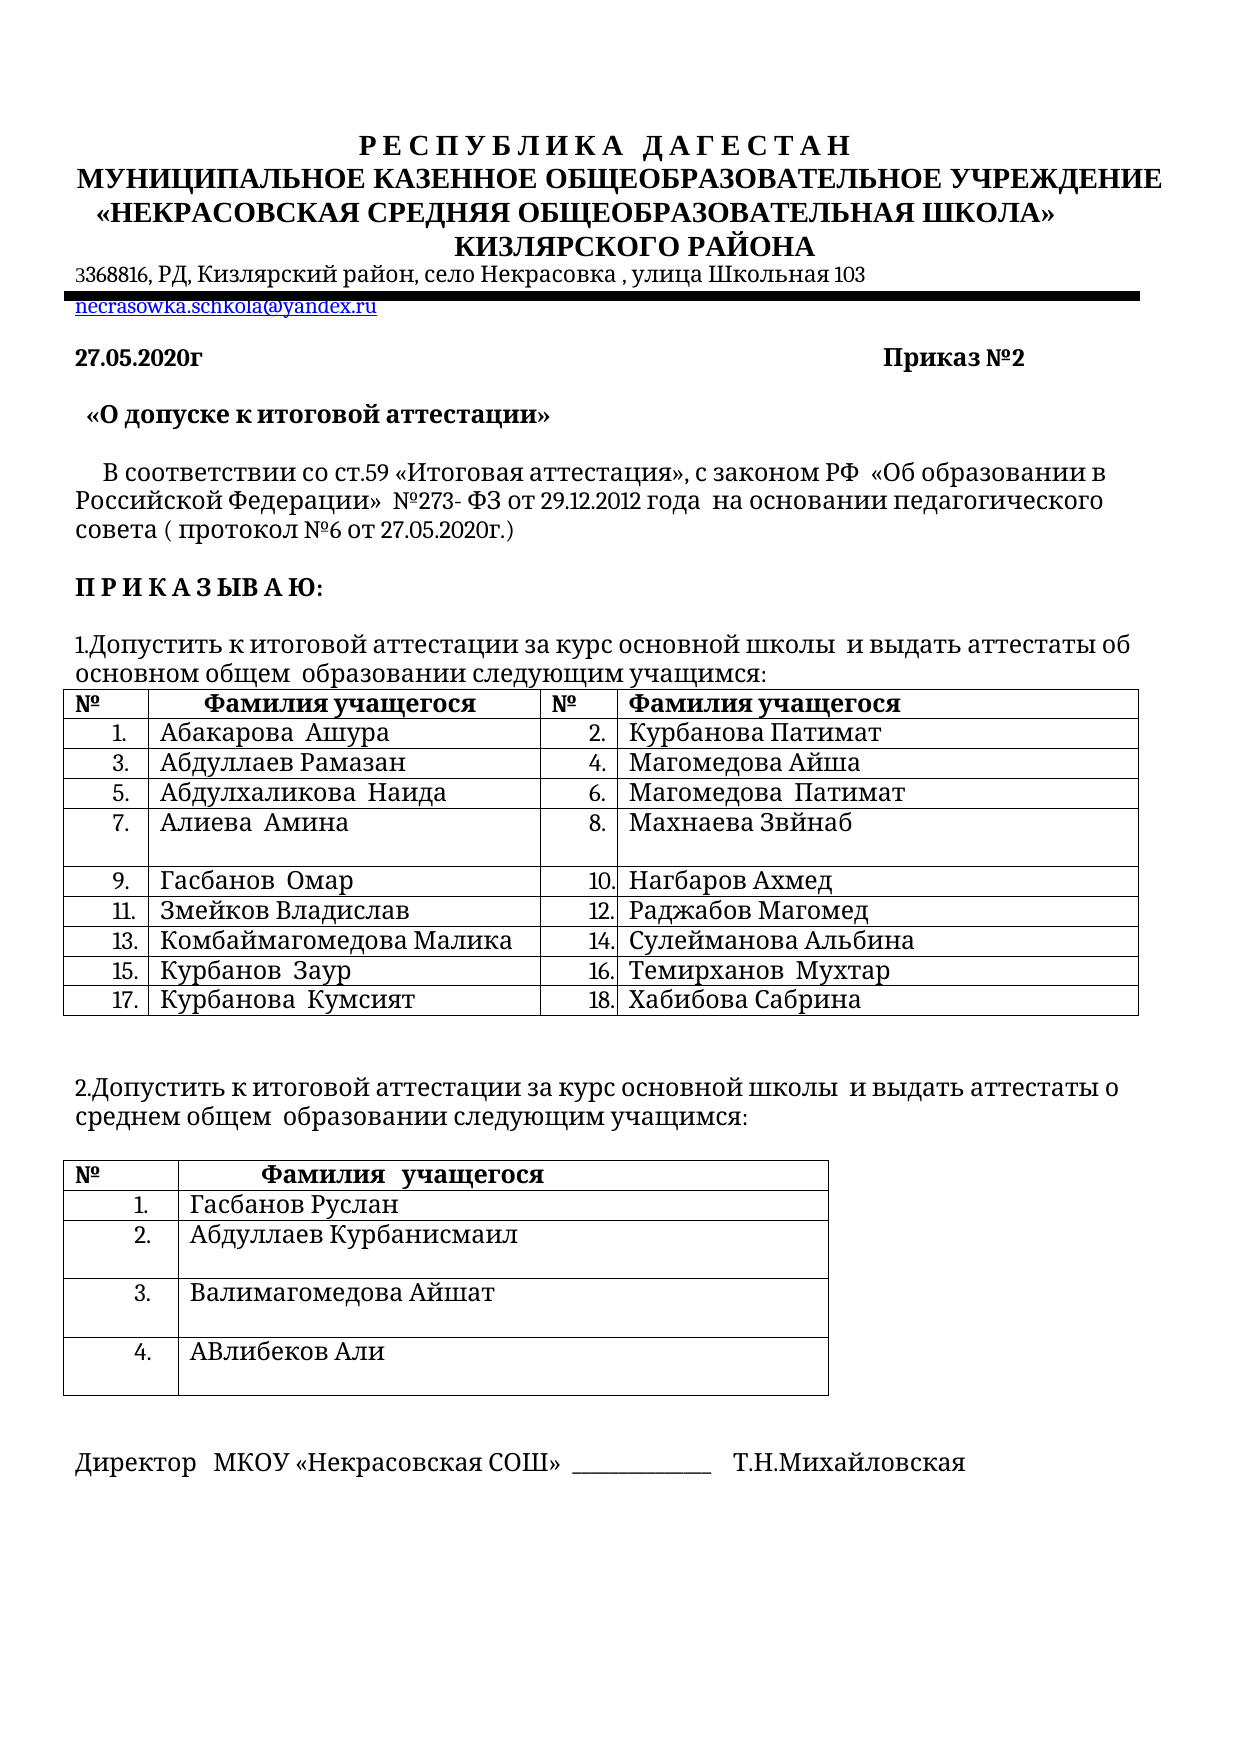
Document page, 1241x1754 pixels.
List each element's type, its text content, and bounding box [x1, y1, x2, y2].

table_cell Валимагомедова Айшат [179, 1279, 828, 1337]
table_cell Гасбанов Омар [149, 867, 540, 896]
table_cell Курбанова Патимат [618, 719, 1138, 748]
table_cell Хабибова Сабрина [618, 986, 1138, 1015]
text В соответствии со ст.59 «Итоговая аттестация», с законом РФ «Об образовании в Российской Федерации» №273- ФЗ от 29.12.2012 года на основании педагогического совета ( протокол №6 от 27.05.2020г.) [75, 458, 1165, 545]
table_cell Алиева Амина [149, 809, 540, 866]
table_cell [541, 957, 617, 985]
table_cell Магомедова Патимат [618, 779, 1138, 808]
text П Р И К А З ЫВ А Ю: [75, 573, 1165, 602]
table_header Фамилия учащегося [179, 1161, 828, 1190]
text МУНИЦИПАЛЬНОЕ КАЗЕННОЕ ОБЩЕОБРАЗОВАТЕЛЬНОЕ УЧРЕЖДЕНИЕ «НЕКРАСОВСКАЯ СРЕДНЯЯ ОБЩЕОБРАЗОВАТЕЛЬНАЯ ШКОЛА» [0, 162, 1165, 229]
text КИЗЛЯРСКОГО РАЙОНА [75, 229, 1165, 262]
table_cell [64, 1338, 178, 1395]
table_cell [541, 779, 617, 808]
table_cell [64, 719, 148, 748]
table_header Фамилия учащегося [618, 690, 1138, 718]
table_cell Гасбанов Руслан [179, 1191, 828, 1219]
table_cell Сулейманова Альбина [618, 927, 1138, 956]
text РЕСПУБЛИКА ДАГЕСТАН [0, 128, 1165, 162]
table_cell [64, 1221, 178, 1278]
table_cell [64, 1191, 178, 1219]
table_cell [64, 1279, 178, 1337]
table_cell [64, 749, 148, 778]
table_cell [541, 986, 617, 1015]
table_cell Курбанова Кумсият [149, 986, 540, 1015]
table_cell Змейков Владислав [149, 897, 540, 926]
table_cell Нагбаров Ахмед [618, 867, 1138, 896]
text 1.Допустить к итоговой аттестации за курс основной школы и выдать аттестаты об основном общем образовании следующим учащимся: [75, 631, 1165, 688]
table_cell [541, 867, 617, 896]
table_cell Магомедова Айша [618, 749, 1138, 778]
text 2.Допустить к итоговой аттестации за курс основной школы и выдать аттестаты о среднем общем образовании следующим учащимся: [75, 1074, 1165, 1131]
table_cell Абдуллаев Курбанисмаил [179, 1221, 828, 1278]
table_header Фамилия учащегося [149, 690, 540, 718]
table_cell АВлибеков Али [179, 1338, 828, 1395]
table_cell [541, 749, 617, 778]
text «О допуске к итоговой аттестации» [75, 401, 1165, 430]
table_cell Курбанов Заур [149, 957, 540, 985]
table_cell Раджабов Магомед [618, 897, 1138, 926]
table_header № [541, 690, 617, 718]
table_cell [541, 719, 617, 748]
table_cell Темирханов Мухтар [618, 957, 1138, 985]
table_cell [64, 927, 148, 956]
table_cell [64, 897, 148, 926]
text 27.05.2020г Приказ №2 [75, 343, 1165, 372]
table_cell Абдулхаликова Наида [149, 779, 540, 808]
table_cell [541, 809, 617, 866]
table_cell [64, 986, 148, 1015]
table_cell Абдуллаев Рамазан [149, 749, 540, 778]
text Директор МКОУ «Некрасовская СОШ» _______________ Т.Н.Михайловская [75, 1449, 1165, 1478]
table_cell [64, 957, 148, 985]
table_cell [64, 809, 148, 866]
table_cell Комбаймагомедова Малика [149, 927, 540, 956]
table_cell [541, 897, 617, 926]
table_cell Абакарова Ашура [149, 719, 540, 748]
table_header № [64, 690, 148, 718]
text 3368816, РД, Кизлярский район, село Некрасовка , улица Школьная 103 necrasowka.schkola@yandex.ru [75, 262, 1165, 319]
table_cell [64, 779, 148, 808]
table_cell [64, 867, 148, 896]
table_cell Махнаева Звйнаб [618, 809, 1138, 866]
table_cell [541, 927, 617, 956]
table_header № [64, 1161, 178, 1190]
